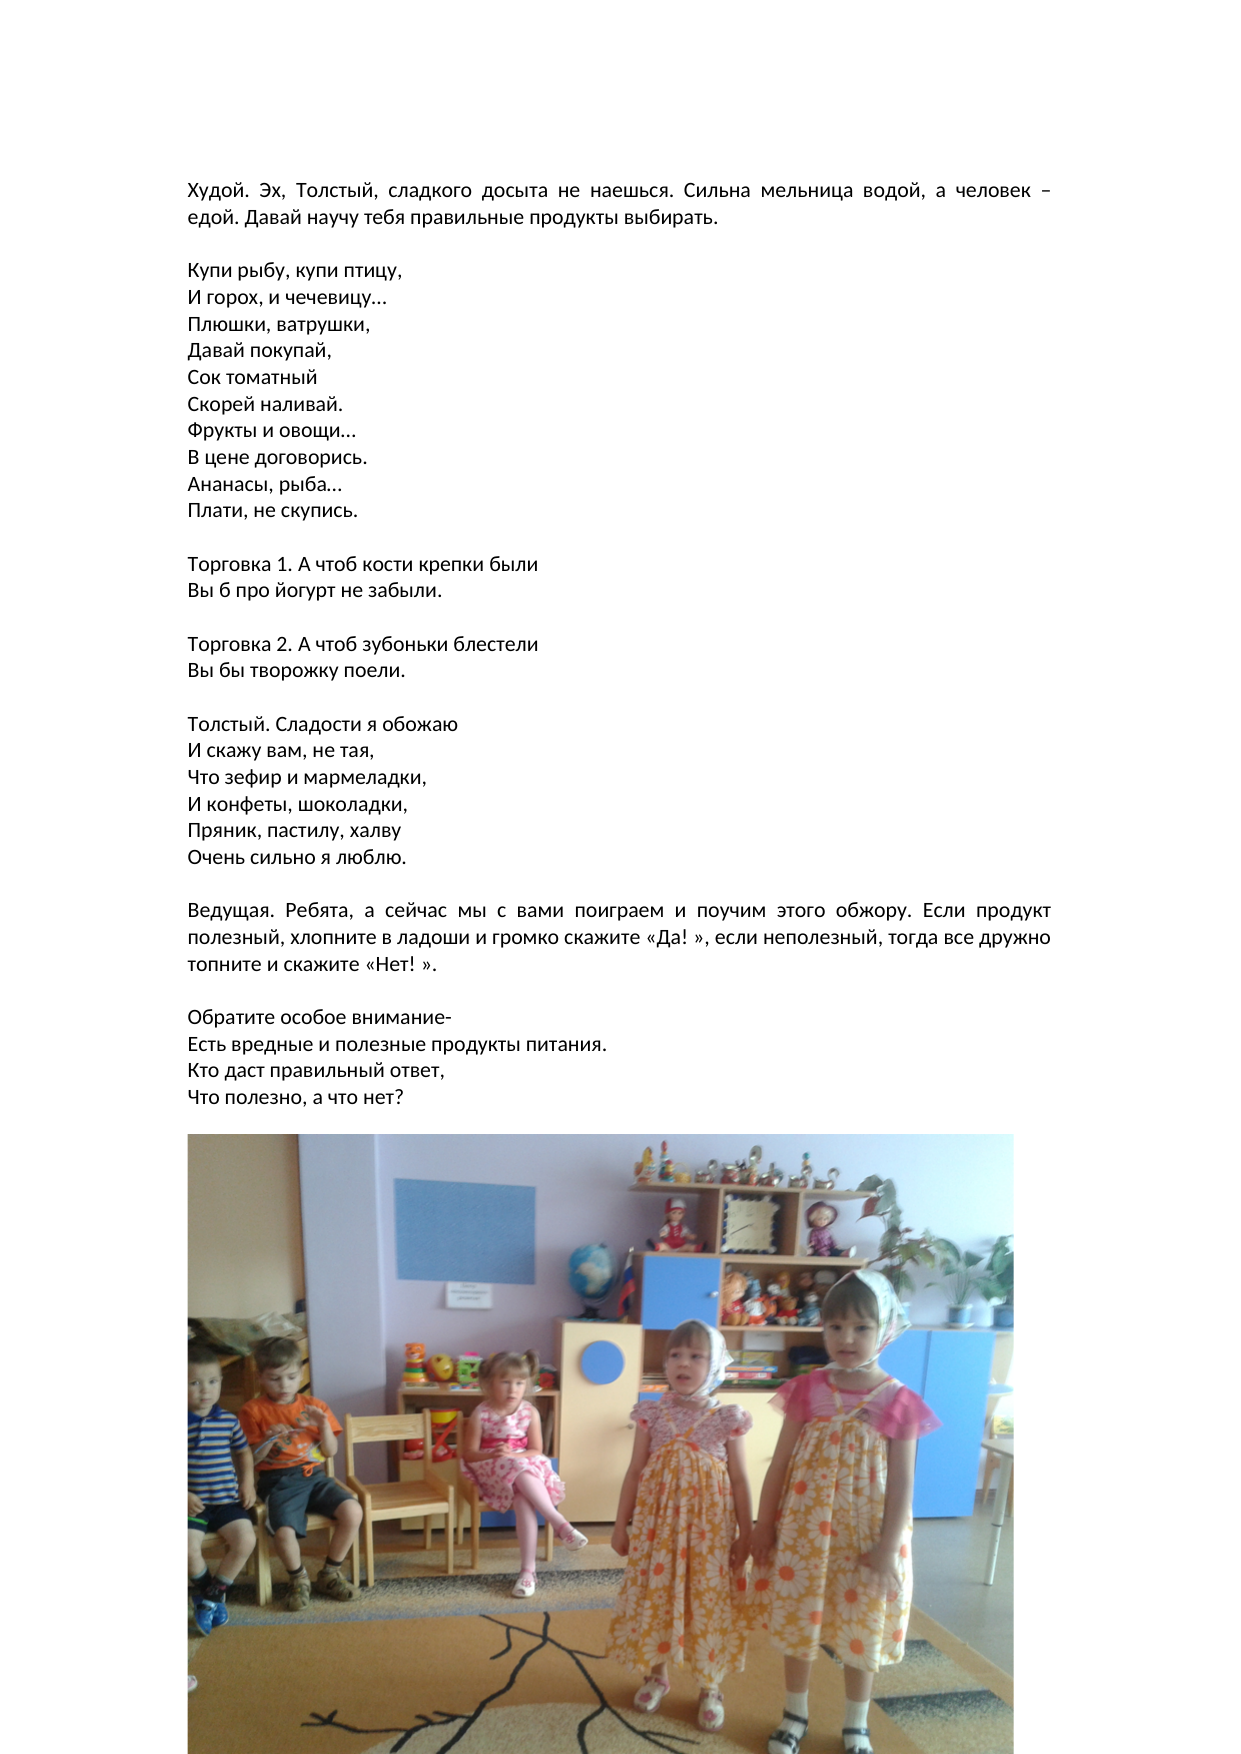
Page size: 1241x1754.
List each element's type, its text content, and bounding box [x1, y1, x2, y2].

text Торговка 2. А чтоб зубоньки блестели [187, 630, 1053, 657]
text Ведущая. Ребята, а сейчас мы с вами поиграем и поучим этого обжору. Если продукт полезный, хлопните в ладоши и громко скажите «Да! », если неполезный, тогда все дружно топните и скажите «Нет! ». [187, 897, 1053, 977]
text Очень сильно я люблю. [187, 843, 1053, 870]
text В цене договорись. [187, 443, 1053, 470]
text Пряник, пастилу, халву [187, 817, 1053, 843]
text Скорей наливай. [187, 390, 1053, 417]
text Купи рыбу, купи птицу, [187, 257, 1053, 283]
text И конфеты, шоколадки, [187, 790, 1053, 817]
text Есть вредные и полезные продукты питания. [187, 1030, 1053, 1057]
text Давай покупай, [187, 337, 1053, 363]
text Что полезно, а что нет? [187, 1083, 1053, 1110]
text Ананасы, рыба… [187, 470, 1053, 497]
text И горох, и чечевицу… [187, 283, 1053, 310]
text Фрукты и овощи… [187, 417, 1053, 443]
text И скажу вам, не тая, [187, 737, 1053, 763]
text Кто даст правильный ответ, [187, 1057, 1053, 1083]
text Худой. Эх, Толстый, сладкого досыта не наешься. Сильна мельница водой, а человек – едой. Давай научу тебя правильные продукты выбирать. [187, 177, 1053, 230]
text Вы б про йогурт не забыли. [187, 577, 1053, 603]
text Торговка 1. А чтоб кости крепки были [187, 550, 1053, 577]
text Плюшки, ватрушки, [187, 310, 1053, 337]
text Что зефир и мармеладки, [187, 763, 1053, 790]
picture [187, 1134, 1014, 1754]
text Толстый. Сладости я обожаю [187, 710, 1053, 737]
text Вы бы творожку поели. [187, 657, 1053, 683]
text Плати, не скупись. [187, 497, 1053, 523]
text Сок томатный [187, 363, 1053, 390]
text Обратите особое внимание- [187, 1003, 1053, 1030]
